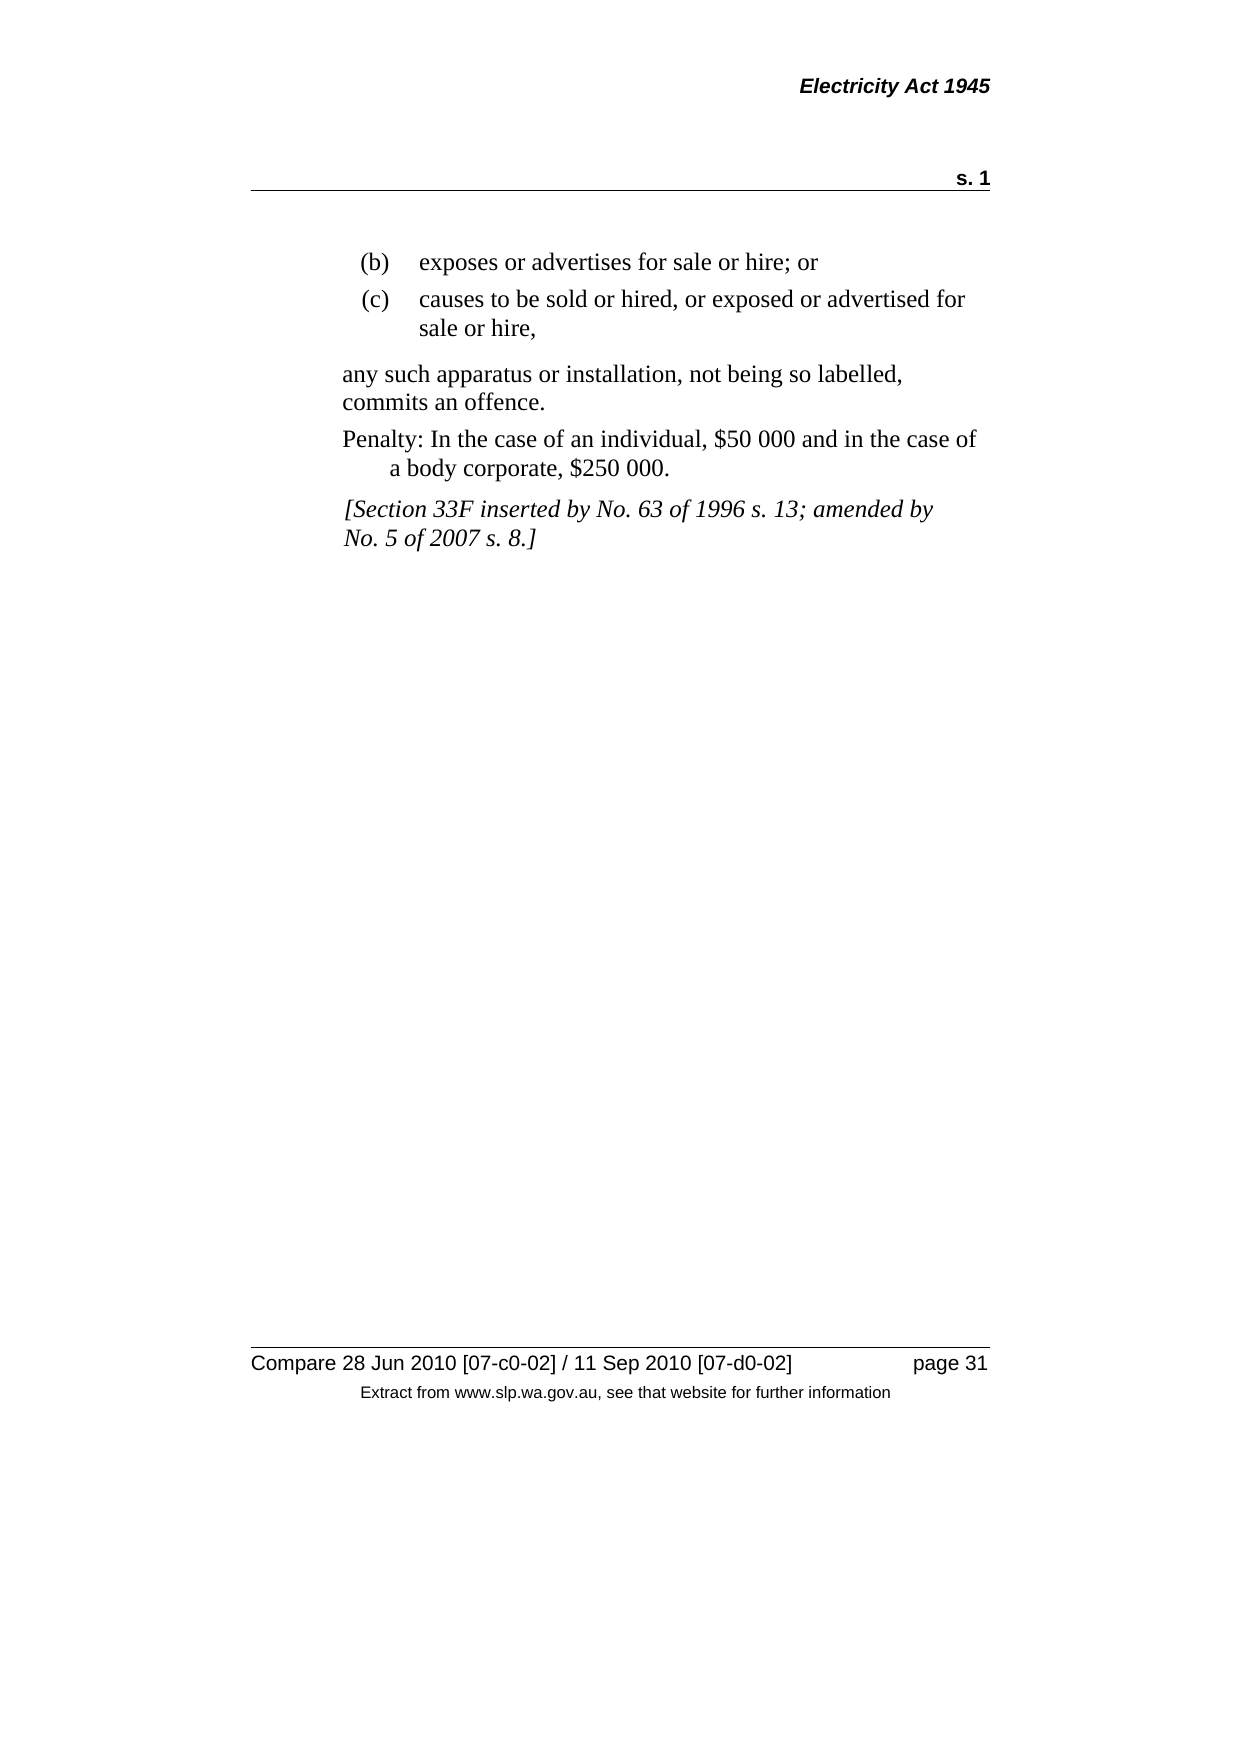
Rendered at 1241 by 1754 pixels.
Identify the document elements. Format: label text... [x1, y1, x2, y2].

text any such apparatus or installation, not being so labelled, commits an offence. [251, 359, 990, 416]
text [Section 33F inserted by No. 63 of 1996 s. 13; amended by No. 5 of 2007 s. 8.] [251, 494, 990, 552]
text Penalty: In the case of an individual, $50 000 and in the case of a body corporate, $250 000. [251, 424, 990, 482]
text (c) causes to be sold or hired, or exposed or advertised for sale or hire, [251, 284, 990, 342]
text (b) exposes or advertises for sale or hire; or [251, 247, 990, 276]
